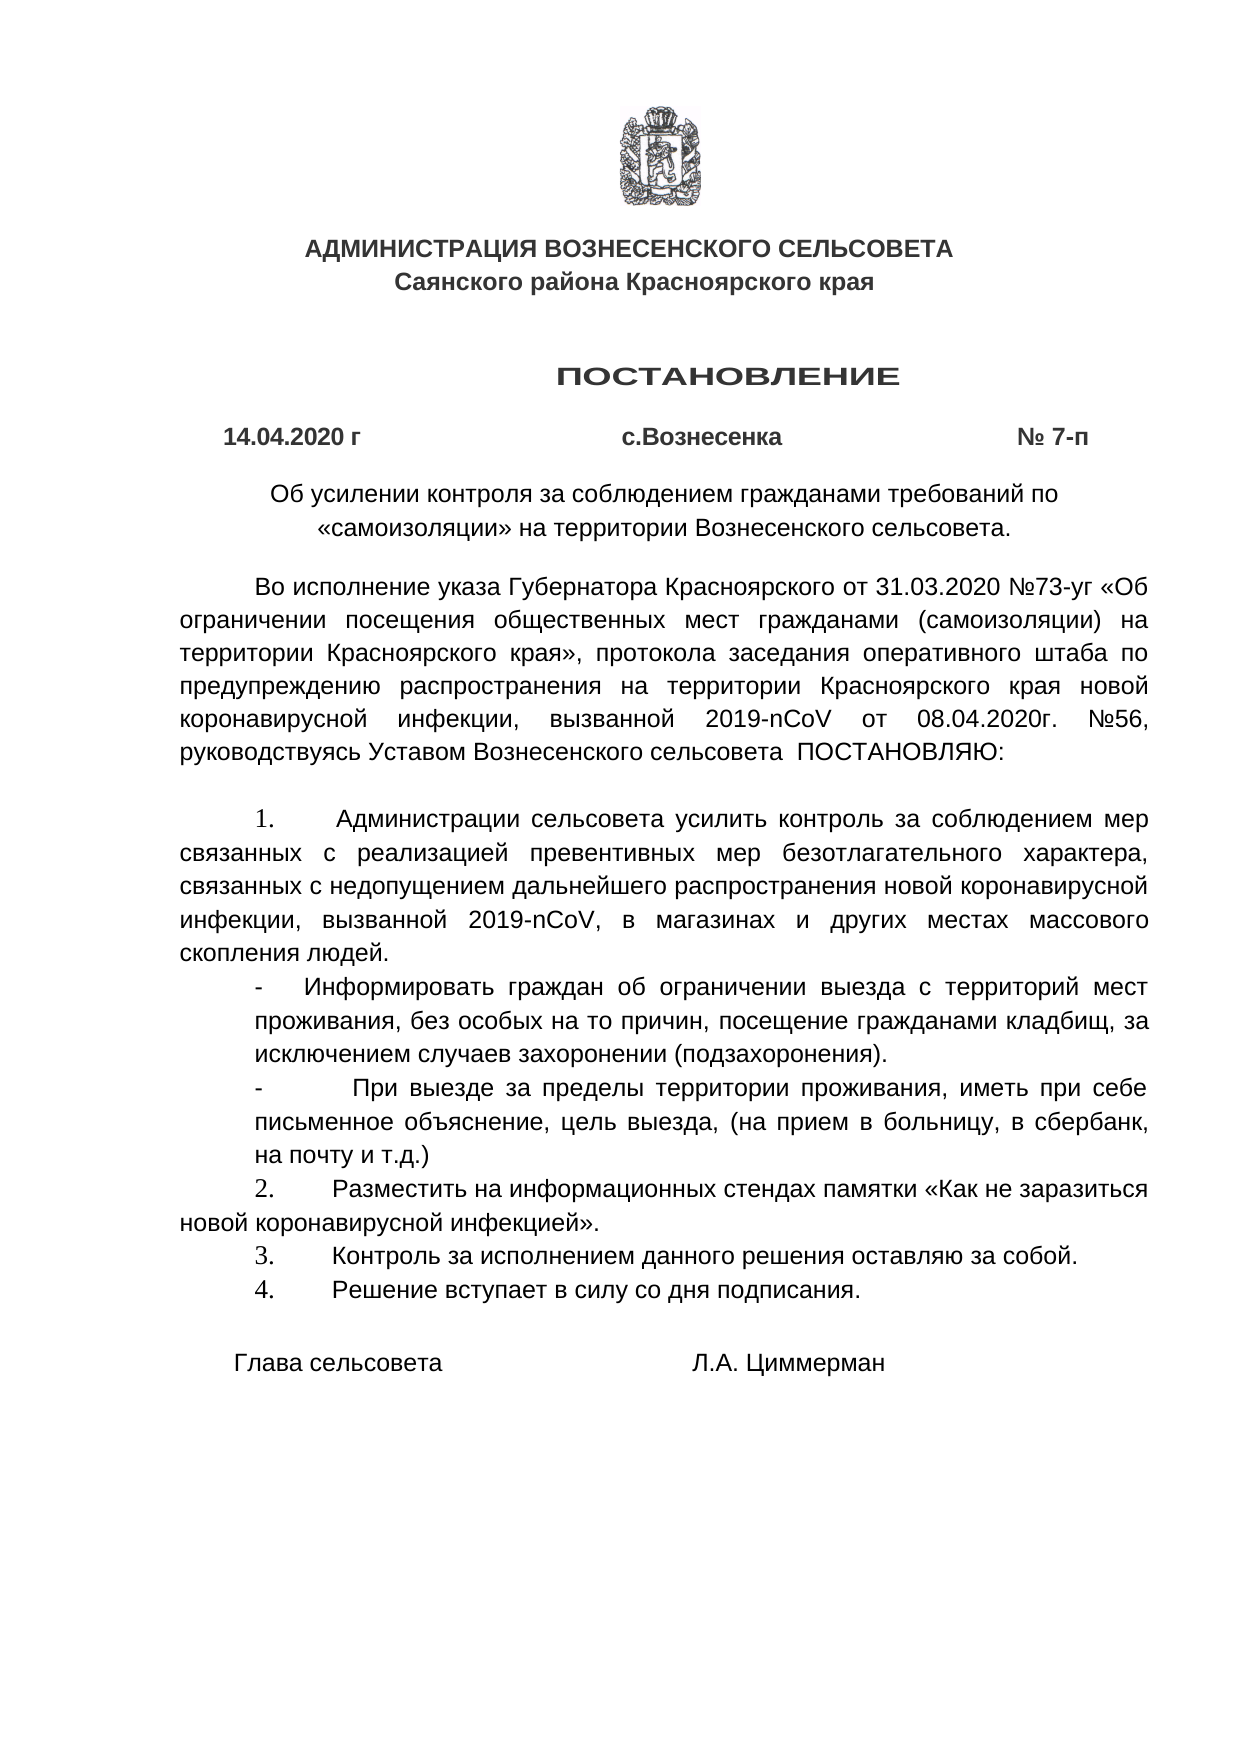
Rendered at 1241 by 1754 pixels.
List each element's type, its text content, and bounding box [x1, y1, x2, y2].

text 14.04.2020 г с.Вознесенка № 7-п [177, 422, 1152, 451]
text Глава сельсовета Л.А. Циммерман [233, 1348, 1152, 1377]
list Решение вступает в силу со дня подписания. [179, 1271, 1152, 1305]
text АДМИНИСТРАЦИЯ ВОЗНЕСЕНСКОГО СЕЛЬСОВЕТА Саянского района Красноярского края [177, 230, 1044, 297]
picture [619, 106, 701, 206]
text - Информировать граждан об ограничении выезда с территорий мест проживания, без особых на то причин, посещение гражданами кладбищ, за исключением случаев захоронении (подзахоронения). [254, 969, 1149, 1069]
text Во исполнение указа Губернатора Красноярского от 31.03.2020 №73-уг «Об ограничении посещения общественных мест гражданами (самоизоляции) на территории Красноярского края», протокола заседания оперативного штаба по предупреждению распространения на территории Красноярского края новой коронавирусной инфекции, вызванной 2019-nCoV от 08.04.2020г. №56, руководствуясь Уставом Вознесенского сельсовета ПОСТАНОВЛЯЮ: [179, 568, 1149, 767]
text Об усилении контроля за соблюдением гражданами требований по «самоизоляции» на территории Вознесенского сельсовета. [177, 476, 1152, 543]
text - При выезде за пределы территории проживания, иметь при себе письменное объяснение, цель выезда, (на прием в больницу, в сбербанк, на почту и т.д.) [254, 1069, 1149, 1171]
list Администрации сельсовета усилить контроль за соблюдением мер связанных с реализацией превентивных мер безотлагательного характера, связанных с недопущением дальнейшего распространения новой коронавирусной инфекции, вызванной 2019-nCoV, в магазинах и других местах массового скопления людей. [179, 800, 1149, 969]
list Разместить на информационных стендах памятки «Как не заразиться новой коронавирусной инфекцией». [179, 1171, 1149, 1238]
list Контроль за исполнением данного решения оставляю за собой. [179, 1238, 1152, 1271]
text ПОСТАНОВЛЕНИЕ [251, 361, 1152, 390]
